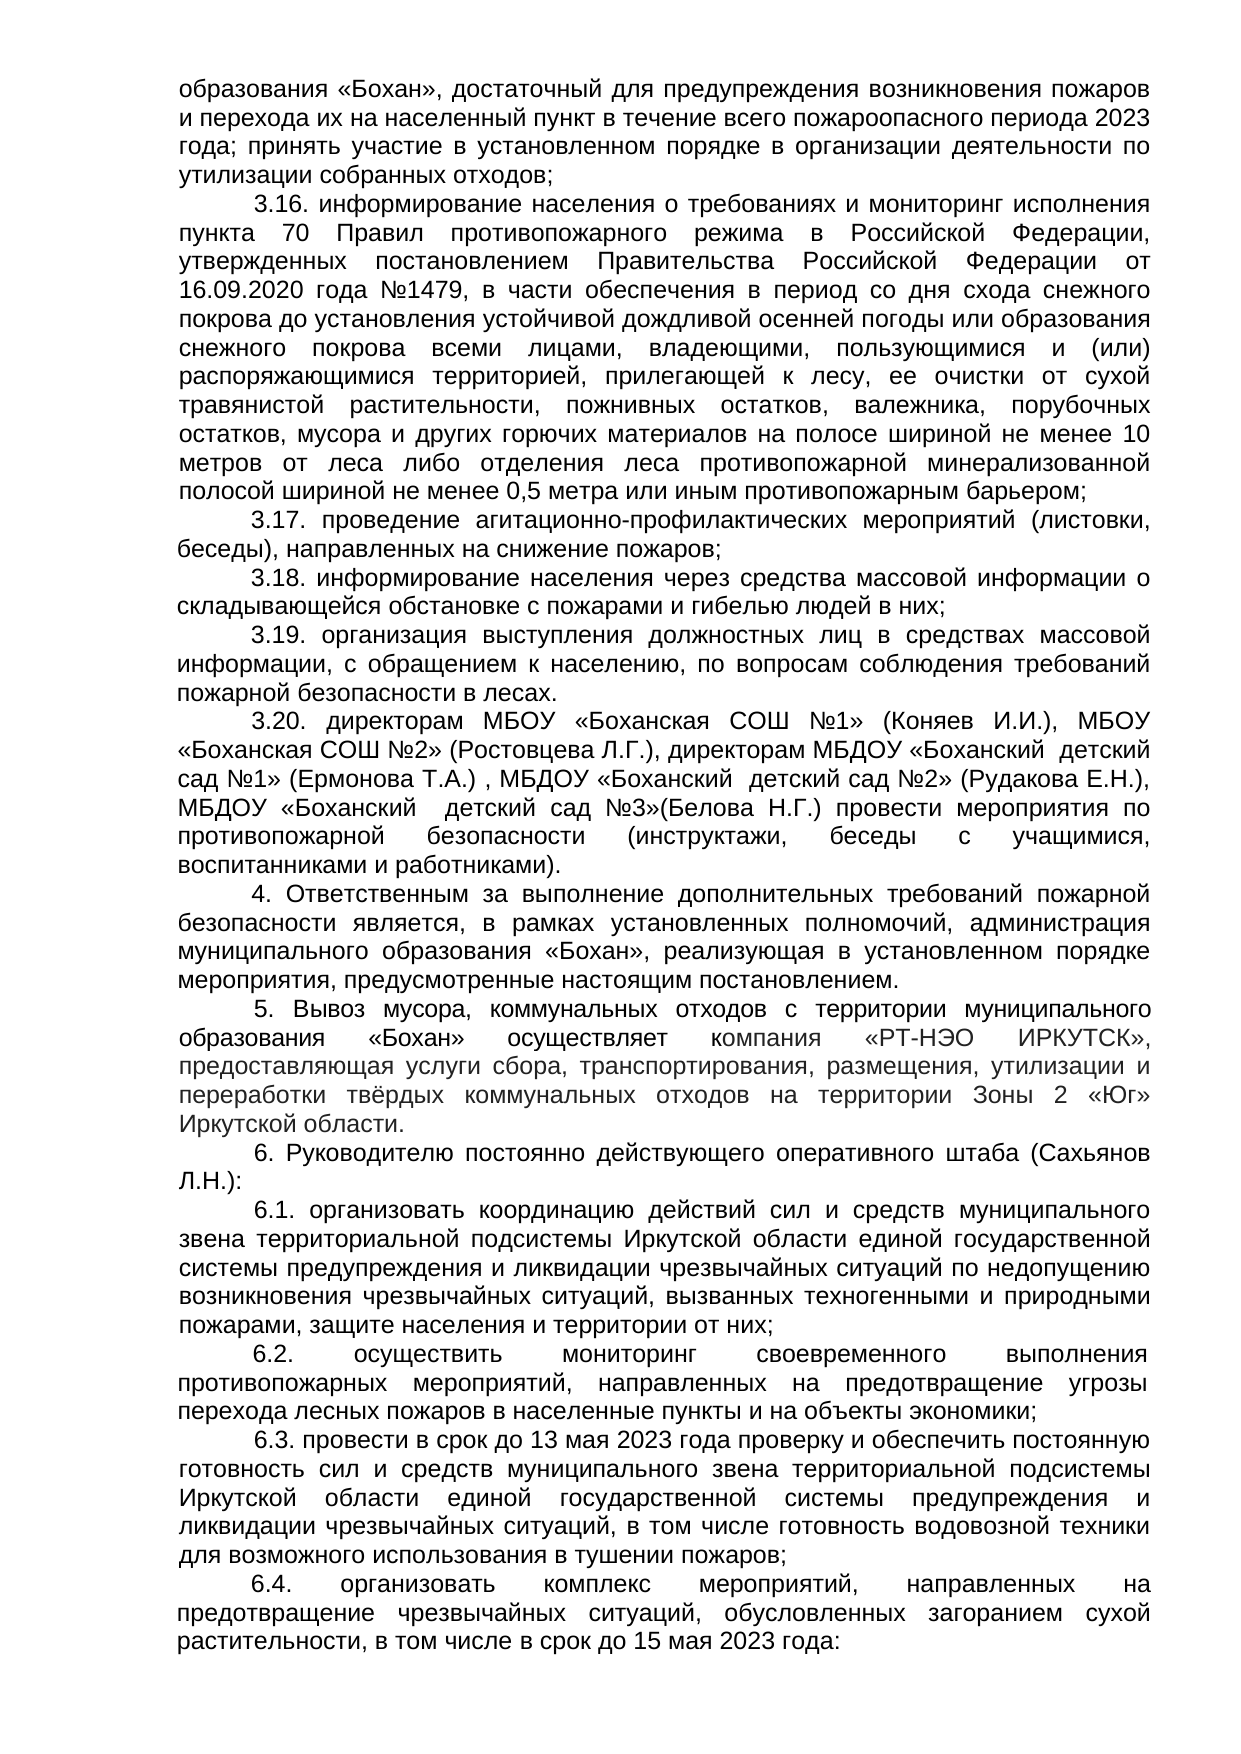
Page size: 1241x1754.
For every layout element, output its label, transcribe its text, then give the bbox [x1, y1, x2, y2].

text 4. Ответственным за выполнение дополнительных требований пожарной безопасности является, в рамках установленных полномочий, администрация муниципального образования «Бохан», реализующая в установленном порядке мероприятия, предусмотренные настоящим постановлением. [177, 879, 1152, 994]
text 3.17. проведение агитационно-профилактических мероприятий (листовки, беседы), направленных на снижение пожаров; [177, 505, 1152, 563]
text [178, 74, 1152, 189]
text 3.18. информирование населения через средства массовой информации о складывающейся обстановке с пожарами и гибелью людей в них; [177, 563, 1152, 620]
text 5. Вывоз мусора, коммунальных отходов с территории муниципального образования «Бохан» осуществляет компания «РТ-НЭО ИРКУТСК», предоставляющая услуги сбора, транспортирования, размещения, утилизации и переработки твёрдых коммунальных отходов на территории Зоны 2 «Юг» Иркутской области. [178, 994, 1152, 1138]
text 6.2. осуществить мониторинг своевременного выполнения противопожарных мероприятий, направленных на предотвращение угрозы перехода лесных пожаров в населенные пункты и на объекты экономики; [177, 1339, 1149, 1425]
text 6.1. организовать координацию действий сил и средств муниципального звена территориальной подсистемы Иркутской области единой государственной системы предупреждения и ликвидации чрезвычайных ситуаций по недопущению возникновения чрезвычайных ситуаций, вызванных техногенными и природными пожарами, защите населения и территории от них; [178, 1195, 1152, 1339]
text 6.4. организовать комплекс мероприятий, направленных на предотвращение чрезвычайных ситуаций, обусловленных загоранием сухой растительности, в том числе в срок до 15 мая 2023 года: [177, 1569, 1152, 1655]
text 3.20. директорам МБОУ «Боханская СОШ №1» (Коняев И.И.), МБОУ «Боханская СОШ №2» (Ростовцева Л.Г.), директорам МБДОУ «Боханский детский сад №1» (Ермонова Т.А.) , МБДОУ «Боханский детский сад №2» (Рудакова Е.Н.), МБДОУ «Боханский детский сад №3»(Белова Н.Г.) провести мероприятия по противопожарной безопасности (инструктажи, беседы с учащимися, воспитанниками и работниками). [177, 706, 1152, 879]
text 3.19. организация выступления должностных лиц в средствах массовой информации, с обращением к населению, по вопросам соблюдения требований пожарной безопасности в лесах. [177, 620, 1152, 706]
text 6.3. провести в срок до 13 мая 2023 года проверку и обеспечить постоянную готовность сил и средств муниципального звена территориальной подсистемы Иркутской области единой государственной системы предупреждения и ликвидации чрезвычайных ситуаций, в том числе готовность водовозной техники для возможного использования в тушении пожаров; [178, 1425, 1152, 1569]
text 6. Руководителю постоянно действующего оперативного штаба (Сахьянов Л.Н.): [178, 1138, 1152, 1195]
text 3.16. информирование населения о требованиях и мониторинг исполнения пункта 70 Правил противопожарного режима в Российской Федерации, утвержденных постановлением Правительства Российской Федерации от 16.09.2020 года №1479, в части обеспечения в период со дня схода снежного покрова до установления устойчивой дождливой осенней погоды или образования снежного покрова всеми лицами, владеющими, пользующимися и (или) распоряжающимися территорией, прилегающей к лесу, ее очистки от сухой травянистой растительности, пожнивных остатков, валежника, порубочных остатков, мусора и других горючих материалов на полосе шириной не менее 10 метров от леса либо отделения леса противопожарной минерализованной полосой шириной не менее 0,5 метра или иным противопожарным барьером; [178, 189, 1152, 505]
